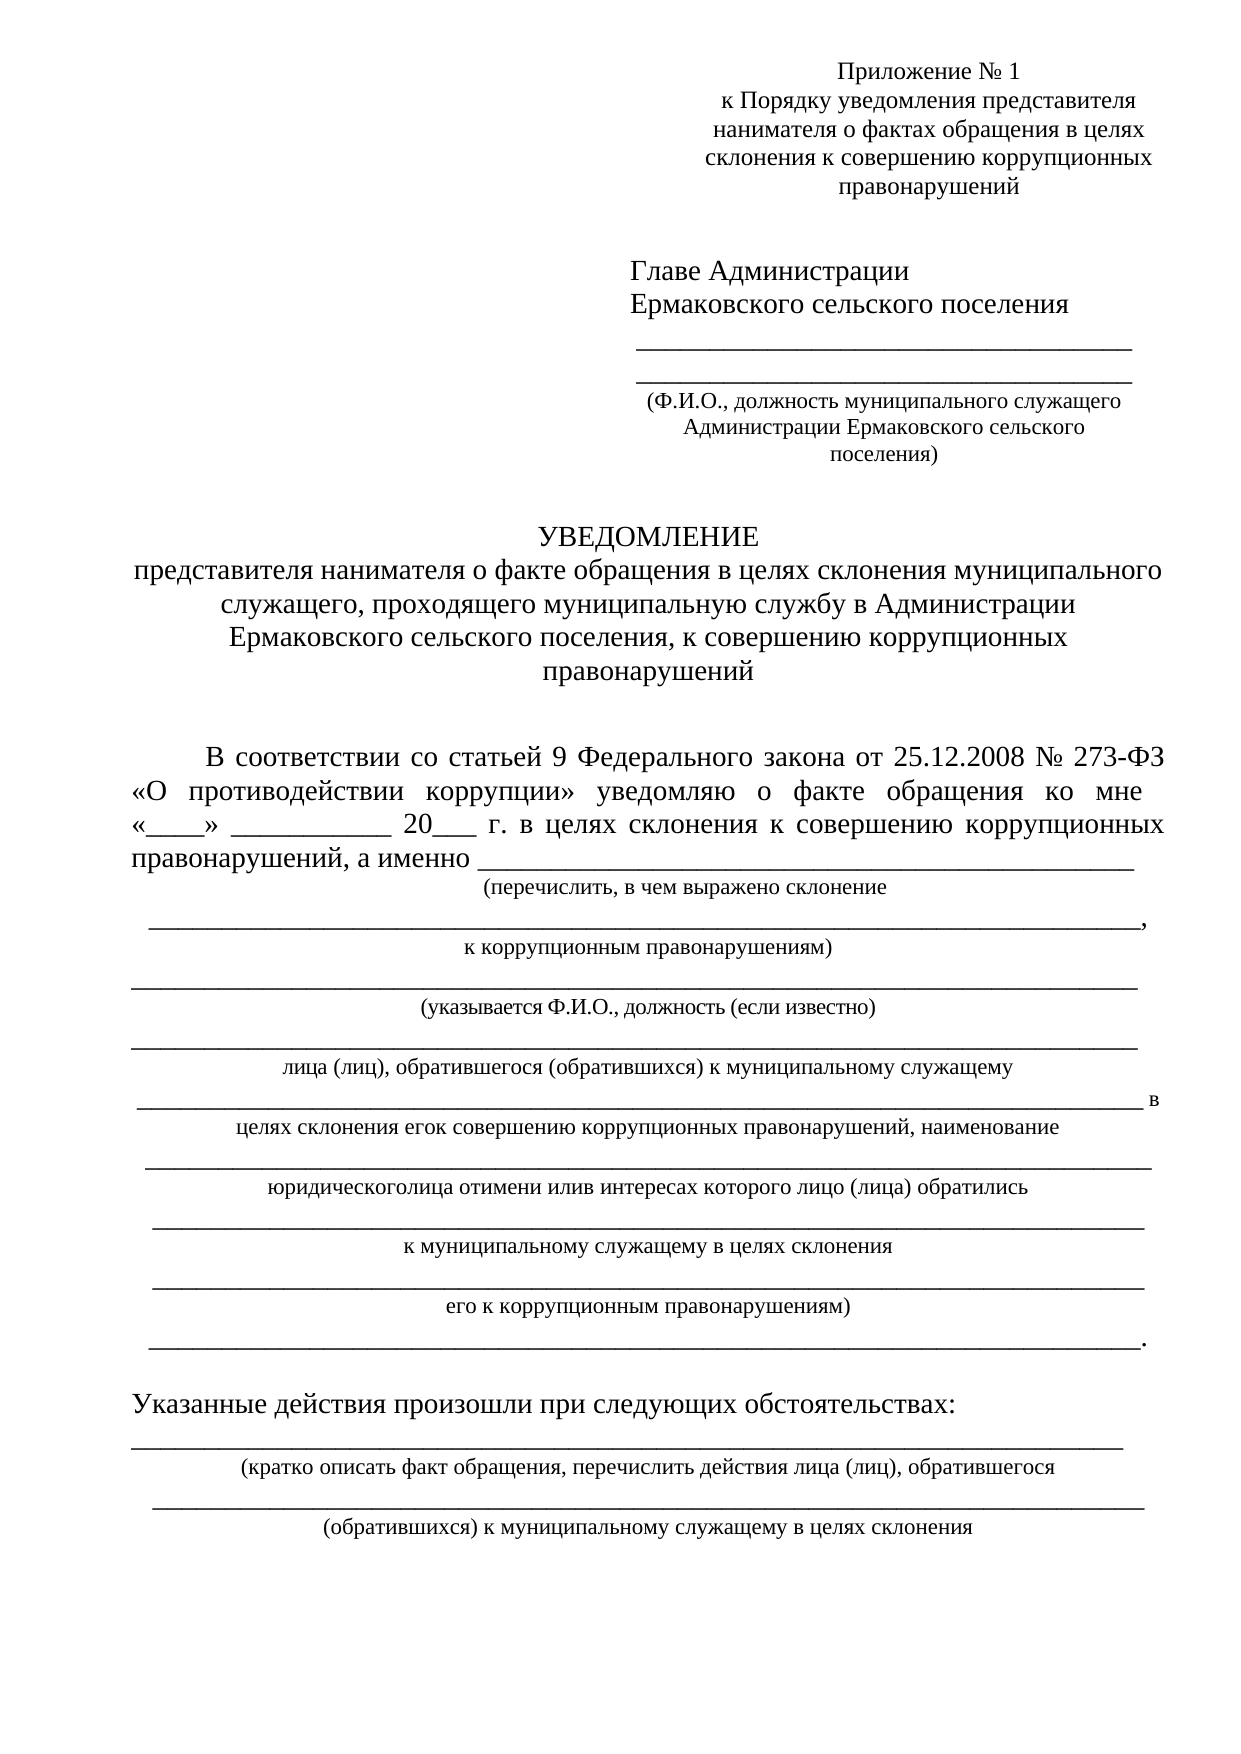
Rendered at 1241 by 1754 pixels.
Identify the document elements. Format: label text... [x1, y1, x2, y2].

text В соответствии со статьей 9 Федерального закона от 25.12.2008 № 273-ФЗ «О противодействии коррупции» уведомляю о факте обращения ко мне «____» ___________ 20___ г. в целях склонения к совершению коррупционных правонарушений, а именно _____________________________________________ [131, 739, 1165, 873]
text _____________________________________________________________________ [131, 1019, 1165, 1053]
text ____________________________________________________________________ [131, 1199, 1165, 1233]
text юридическоголица отимени илив интересах которого лицо (лица) обратились [131, 1173, 1165, 1199]
text (указывается Ф.И.О., должность (если известно) [131, 993, 1165, 1019]
text (обратившихся) к муниципальному служащему в целях склонения [131, 1513, 1165, 1539]
text (перечислить, в чем выражено склонение [131, 873, 1165, 899]
text (кратко описать факт обращения, перечислить действия лица (лиц), обратившегося [131, 1453, 1165, 1479]
text к муниципальному служащему в целях склонения [131, 1233, 1165, 1259]
text представителя нанимателя о факте обращения в целях склонения муниципального служащего, проходящего муниципальную службу в Администрации Ермаковского сельского поселения, к совершению коррупционных правонарушений [131, 552, 1165, 686]
text Указанные действия произошли при следующих обстоятельствах: [131, 1386, 1165, 1419]
text ____________________________________________________________________ [131, 1419, 1165, 1453]
table_header Главе Администрации Ермаковского сельского поселения __________________________________ __________________________________ (Ф.И.О., должность муниципального служащего Администрации Ермаковского сельского поселения) [619, 253, 1150, 466]
text лица (лиц), обратившегося (обратившихся) к муниципальному служащему _____________________________________________________________________ в целях склонения егок совершению коррупционных правонарушений, наименование _____________________________________________________________________ [131, 1053, 1165, 1173]
text Приложение № 1 к Порядку уведомления представителя нанимателя о фактах обращения в целях склонения к совершению коррупционных правонарушений [692, 56, 1165, 200]
text его к коррупционным правонарушениям) [131, 1292, 1165, 1319]
text ____________________________________________________________________ [131, 1259, 1165, 1292]
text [131, 1479, 1165, 1513]
text ____________________________________________________________________, к коррупционным правонарушениям) [131, 899, 1165, 959]
text ____________________________________________________________________. [131, 1319, 1165, 1352]
text _____________________________________________________________________ [131, 959, 1165, 993]
text УВЕДОМЛЕНИЕ [131, 519, 1165, 552]
